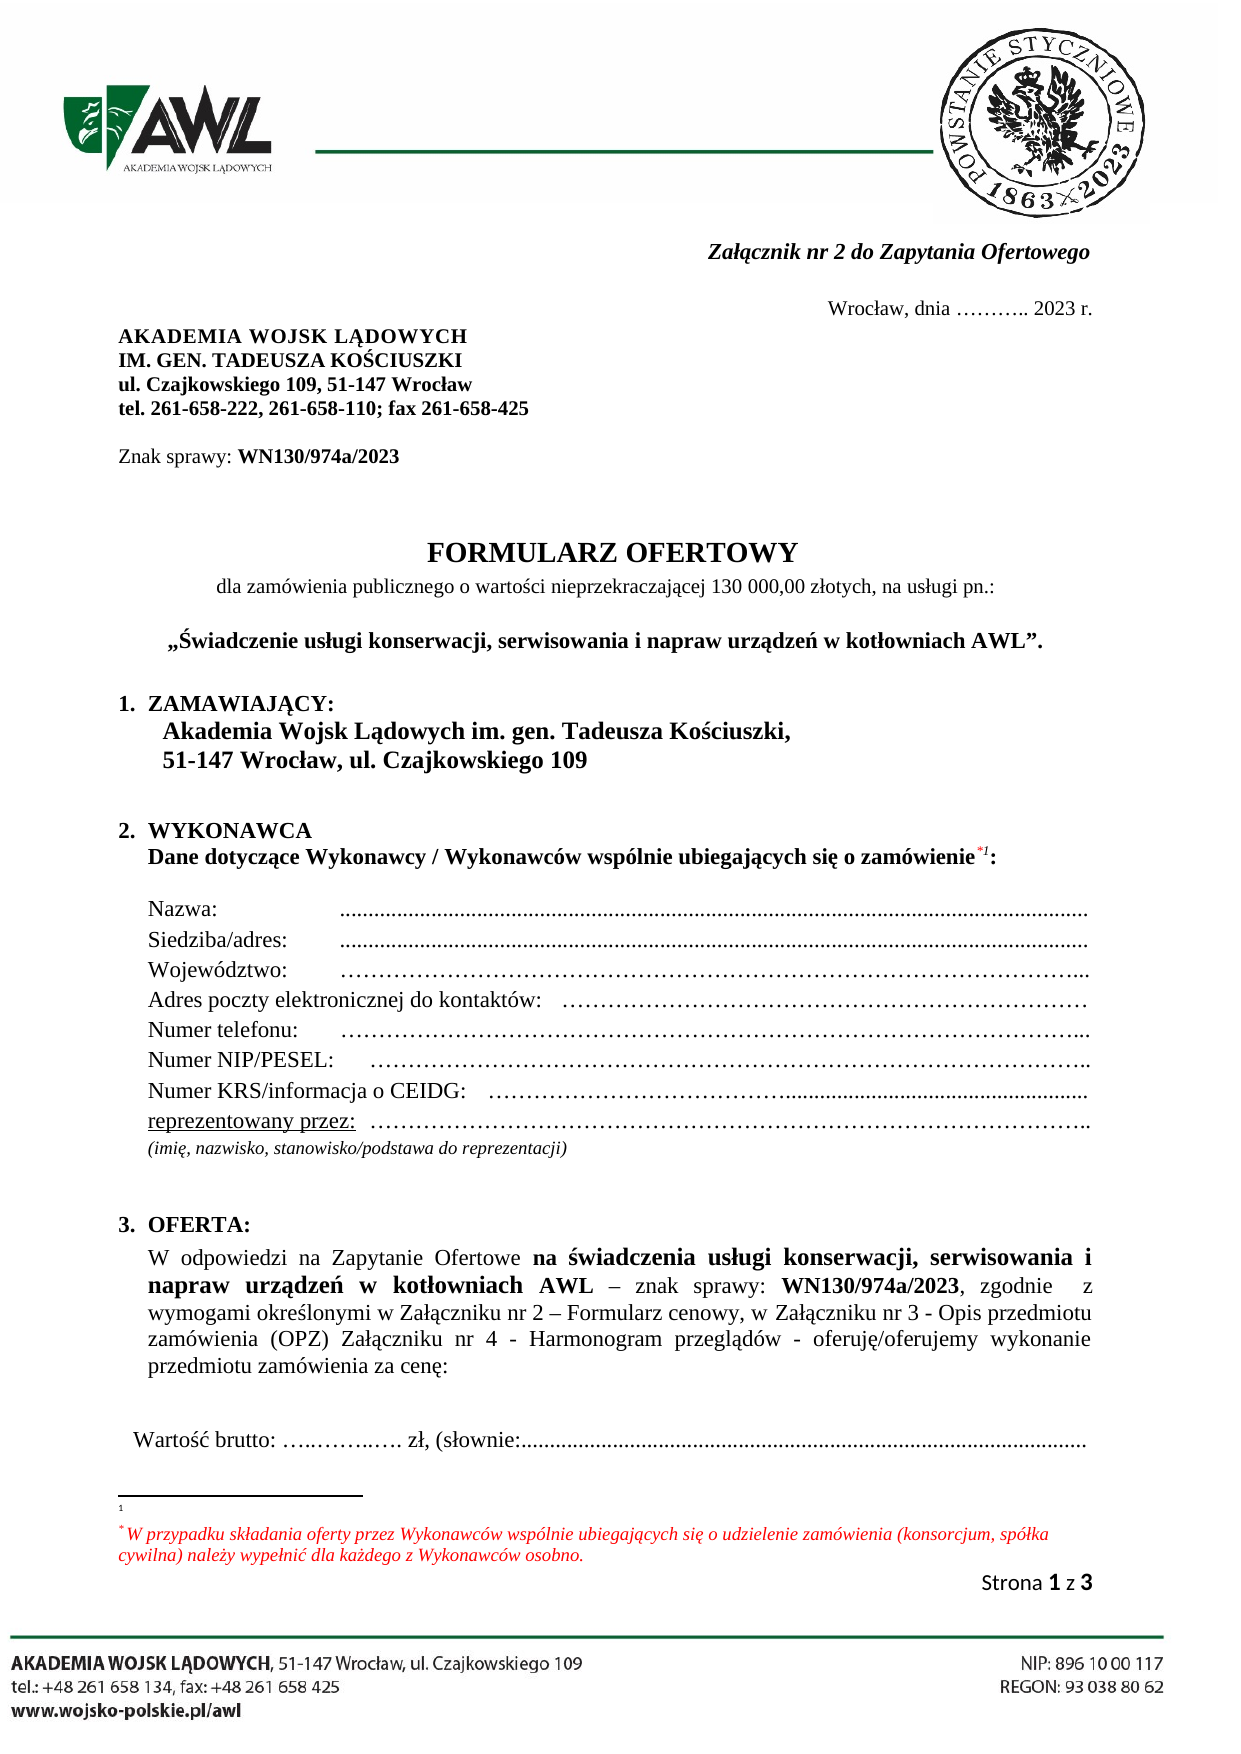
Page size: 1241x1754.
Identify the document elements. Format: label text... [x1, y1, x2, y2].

text Województwo: ……………………………………………………………………………………... [148, 956, 1093, 982]
list OFERTA: [118, 1211, 1093, 1238]
text 2. WYKONAWCA [118, 817, 1093, 843]
text Załącznik nr 2 do Zapytania Ofertowego [118, 238, 1093, 265]
text tel. 261-658-222, 261-658-110; fax 261-658-425 [118, 396, 1093, 420]
picture [0, 3, 1218, 222]
list W odpowiedzi na Zapytanie Ofertowe na świadczenia usługi konserwacji, serwisowania i napraw urządzeń w kotłowniach AWL – znak sprawy: WN130/974a/2023, zgodnie z wymogami określonymi w Załączniku nr 2 – Formularz cenowy, w Załączniku nr 3 - Opis przedmiotu zamówienia (OPZ) Załączniku nr 4 - Harmonogram przeglądów - oferuję/oferujemy wykonanie przedmiotu zamówienia za cenę: [148, 1242, 1093, 1378]
text Numer telefonu: ……………………………………………………………………………………... [148, 1016, 1093, 1043]
text Akademia Wojsk Lądowych im. gen. Tadeusza Kościuszki, 51-147 Wrocław, ul. Czajkowskiego 109 [162, 716, 1093, 774]
text Numer KRS/informacja o CEIDG: …………………………………..................................................... [148, 1077, 1093, 1103]
text Nazwa: ................................................................................................................................... [148, 895, 1093, 922]
text Wrocław, dnia ……….. 2023 r. [118, 296, 1093, 320]
text Wartość brutto: …..……..…. zł, (słownie:................................................................................................... [133, 1426, 1093, 1452]
text reprezentowany przez: ………………………………………………………………………………….. [148, 1107, 1093, 1133]
text Dane dotyczące Wykonawcy / Wykonawców wspólnie ubiegających się o zamówienie*: [148, 843, 1093, 869]
text Adres poczty elektronicznej do kontaktów: …………………………………………………………… [148, 986, 1093, 1012]
text 1. ZAMAWIAJĄCY: [118, 690, 1093, 716]
text ul. Czajkowskiego 109, 51-147 Wrocław [118, 372, 1093, 396]
text IM. GEN. TADEUSZA KOŚCIUSZKI [118, 348, 1093, 372]
text AKADEMIA WOJSK LĄDOWYCH [118, 324, 1093, 348]
text FORMULARZ OFERTOWY [133, 535, 1093, 569]
text Siedziba/adres: ................................................................................................................................... [148, 926, 1093, 952]
text „Świadczenie usługi konserwacji, serwisowania i napraw urządzeń w kotłowniach AWL”. [118, 627, 1093, 653]
text dla zamówienia publicznego o wartości nieprzekraczającej 130 000,00 złotych, na usługi pn.: [118, 574, 1093, 598]
text (imię, nazwisko, stanowisko/podstawa do reprezentacji) [148, 1137, 1093, 1159]
text Numer NIP/PESEL: ………………………………………………………………………………….. [148, 1046, 1093, 1073]
text Znak sprawy: WN130/974a/2023 [118, 444, 1093, 468]
picture [0, 1599, 1207, 1754]
